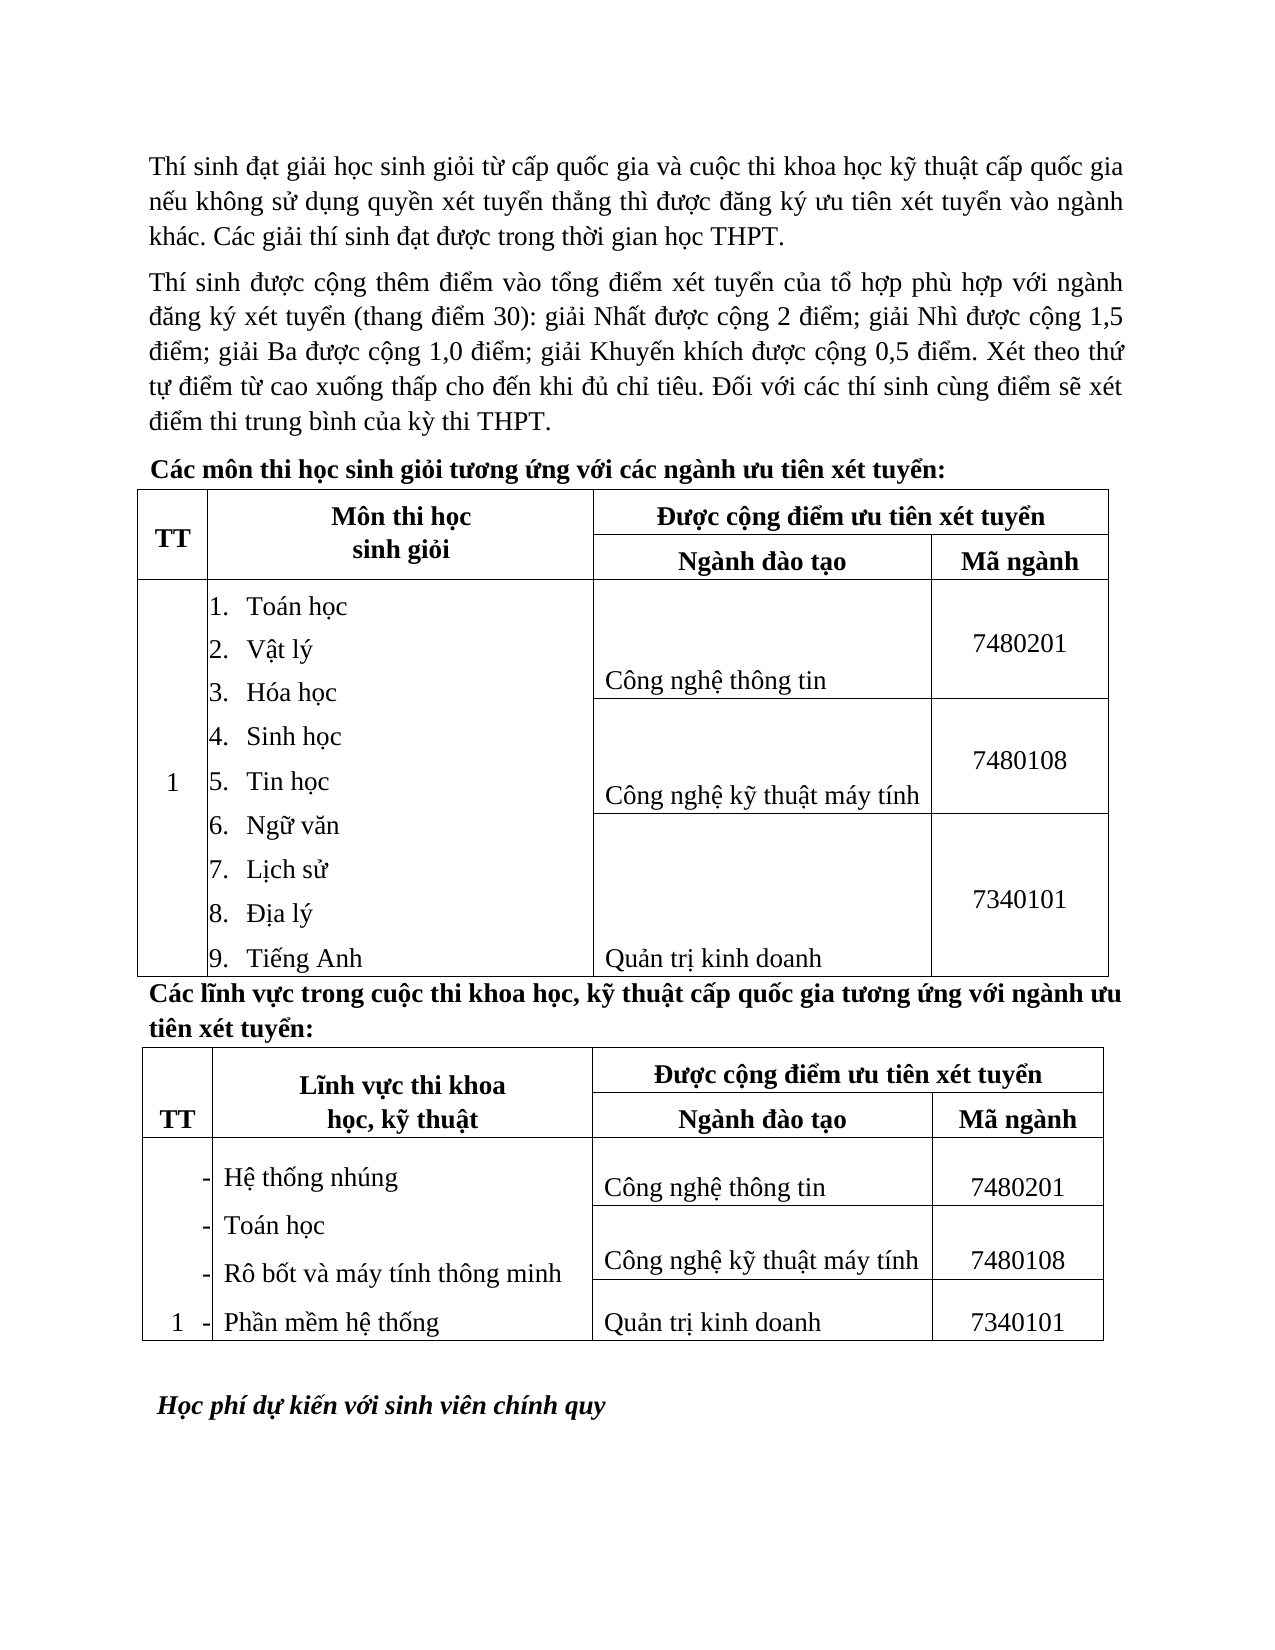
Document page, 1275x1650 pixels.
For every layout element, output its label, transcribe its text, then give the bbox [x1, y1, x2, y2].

table_cell Toán học Vật lý Hóa học Sinh học Tin học Ngữ văn Lịch sử Địa lý Tiếng Anh [208, 580, 593, 976]
text Thí sinh đạt giải học sinh giỏi từ cấp quốc gia và cuộc thi khoa học kỹ thuật cấp quốc gia nếu không sử dụng quyền xét tuyển thẳng thì được đăng ký ưu tiên xét tuyển vào ngành khác. Các giải thí sinh đạt được trong thời gian học THPT. [148, 150, 1125, 251]
table_cell Công nghệ kỹ thuật máy tính [593, 1206, 932, 1278]
table_cell 1 [138, 580, 207, 976]
table_cell Công nghệ thông tin [593, 1138, 932, 1205]
table_header TT [138, 490, 207, 579]
table_cell Mã ngành [933, 1093, 1103, 1137]
table_cell Công nghệ thông tin [594, 580, 931, 698]
table_cell Ngành đào tạo [594, 535, 931, 579]
text Các lĩnh vực trong cuộc thi khoa học, kỹ thuật cấp quốc gia tương ứng với ngành ưu tiên xét tuyển: [148, 977, 1125, 1043]
table_cell 7340101 [933, 1280, 1103, 1340]
text Các môn thi học sinh giỏi tương ứng với các ngành ưu tiên xét tuyển: [150, 453, 1125, 485]
table_cell 7480201 [932, 580, 1108, 698]
text Học phí dự kiến với sinh viên chính quy [150, 1389, 1125, 1420]
table_cell Quản trị kinh doanh [594, 814, 931, 976]
table_header Lĩnh vực thi khoa học, kỹ thuật [213, 1048, 592, 1137]
table_cell Quản trị kinh doanh [593, 1280, 932, 1340]
table_cell 7480108 [933, 1206, 1103, 1278]
text Thí sinh được cộng thêm điểm vào tổng điểm xét tuyển của tổ hợp phù hợp với ngành đăng ký xét tuyển (thang điểm 30): giải Nhất được cộng 2 điểm; giải Nhì được cộng 1,5 điểm; giải Ba được cộng 1,0 điểm; giải Khuyến khích được cộng 0,5 điểm. Xét theo thứ tự điểm từ cao xuống thấp cho đến khi đủ chỉ tiêu. Đối với các thí sinh cùng điểm sẽ xét điểm thi trung bình của kỳ thi THPT. [148, 266, 1125, 436]
table_cell Mã ngành [932, 535, 1108, 579]
table_cell 1 [143, 1138, 212, 1340]
table_header TT [143, 1048, 212, 1137]
table_header Được cộng điểm ưu tiên xét tuyển [593, 1048, 1103, 1092]
table_cell 7480201 [933, 1138, 1103, 1205]
table_header Được cộng điểm ưu tiên xét tuyển [594, 490, 1108, 534]
table_cell Công nghệ kỹ thuật máy tính [594, 699, 931, 813]
table_cell Ngành đào tạo [593, 1093, 932, 1137]
table_cell 7340101 [932, 814, 1108, 976]
table_cell 7480108 [932, 699, 1108, 813]
table_header Môn thi học sinh giỏi [208, 490, 593, 579]
table_cell Hệ thống nhúng Toán học Rô bốt và máy tính thông minh Phần mềm hệ thống [213, 1138, 592, 1340]
